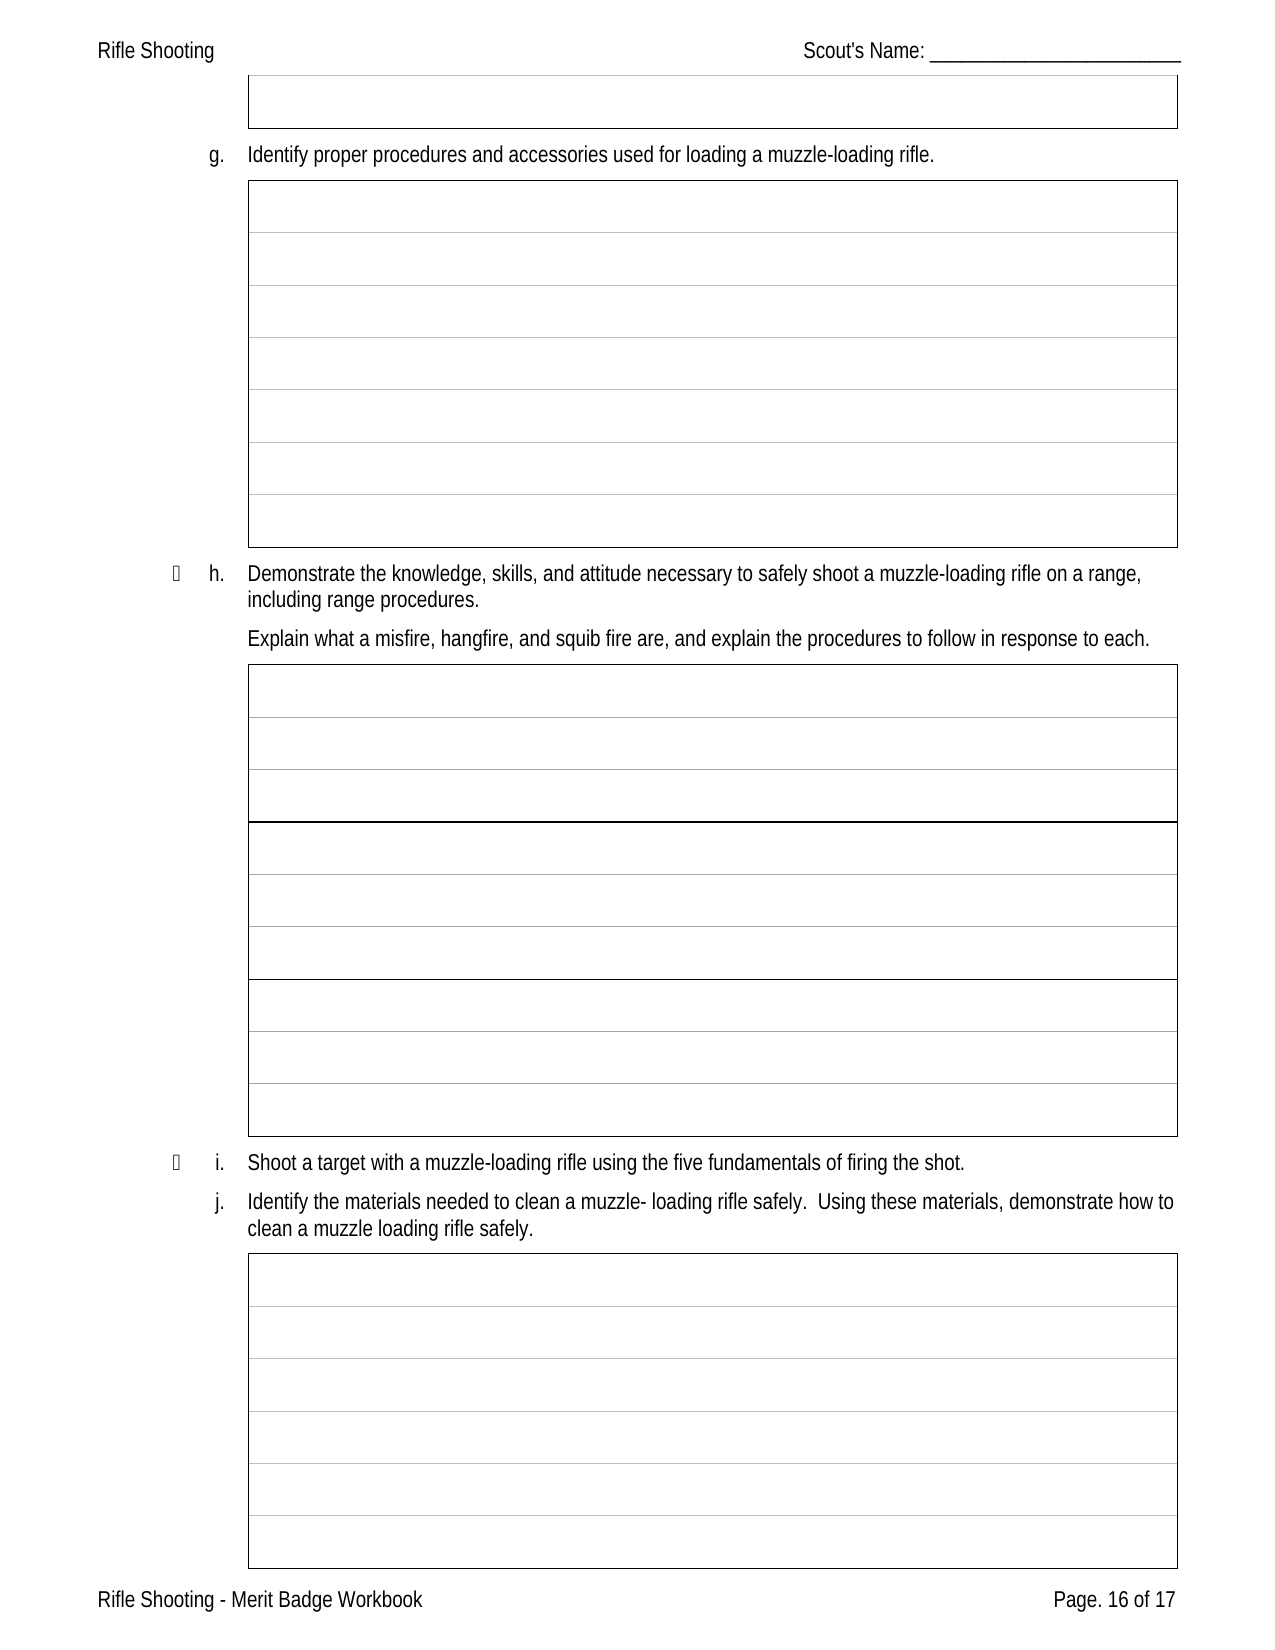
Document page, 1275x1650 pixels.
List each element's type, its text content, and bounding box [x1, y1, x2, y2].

table_cell [249, 1032, 1177, 1083]
text h. Demonstrate the knowledge, skills, and attitude necessary to safely shoot a muzzle-loading rifle on a range, including range procedures. [172, 560, 1177, 613]
table_cell [249, 286, 1177, 337]
table_cell [249, 76, 1177, 127]
table_cell [249, 338, 1177, 389]
table_header [249, 181, 1177, 232]
table_cell [249, 233, 1177, 284]
table_cell [249, 980, 1177, 1031]
table_cell [249, 823, 1177, 874]
table_cell [249, 1464, 1177, 1515]
text g. Identify proper procedures and accessories used for loading a muzzle-loading rifle. [172, 141, 1177, 167]
table_cell [249, 443, 1177, 494]
table_cell [249, 1307, 1177, 1358]
text j. Identify the materials needed to clean a muzzle- loading rifle safely. Using these materials, demonstrate how to clean a muzzle loading rifle safely. [172, 1188, 1177, 1241]
table_cell [249, 875, 1177, 926]
table_cell [249, 927, 1177, 978]
table_cell [249, 390, 1177, 442]
text i. Shoot a target with a muzzle-loading rifle using the five fundamentals of firing the shot. [172, 1149, 1177, 1176]
table_cell [249, 1516, 1177, 1568]
table_cell [249, 1412, 1177, 1463]
table_cell [249, 1359, 1177, 1411]
table_cell [249, 1084, 1177, 1136]
table_header [249, 665, 1177, 717]
table_cell [249, 718, 1177, 769]
table_cell [249, 770, 1177, 821]
text Explain what a misfire, hangfire, and squib fire are, and explain the procedures to follow in response to each. [172, 625, 1177, 652]
table_header [249, 1254, 1177, 1306]
table_cell [249, 495, 1177, 547]
